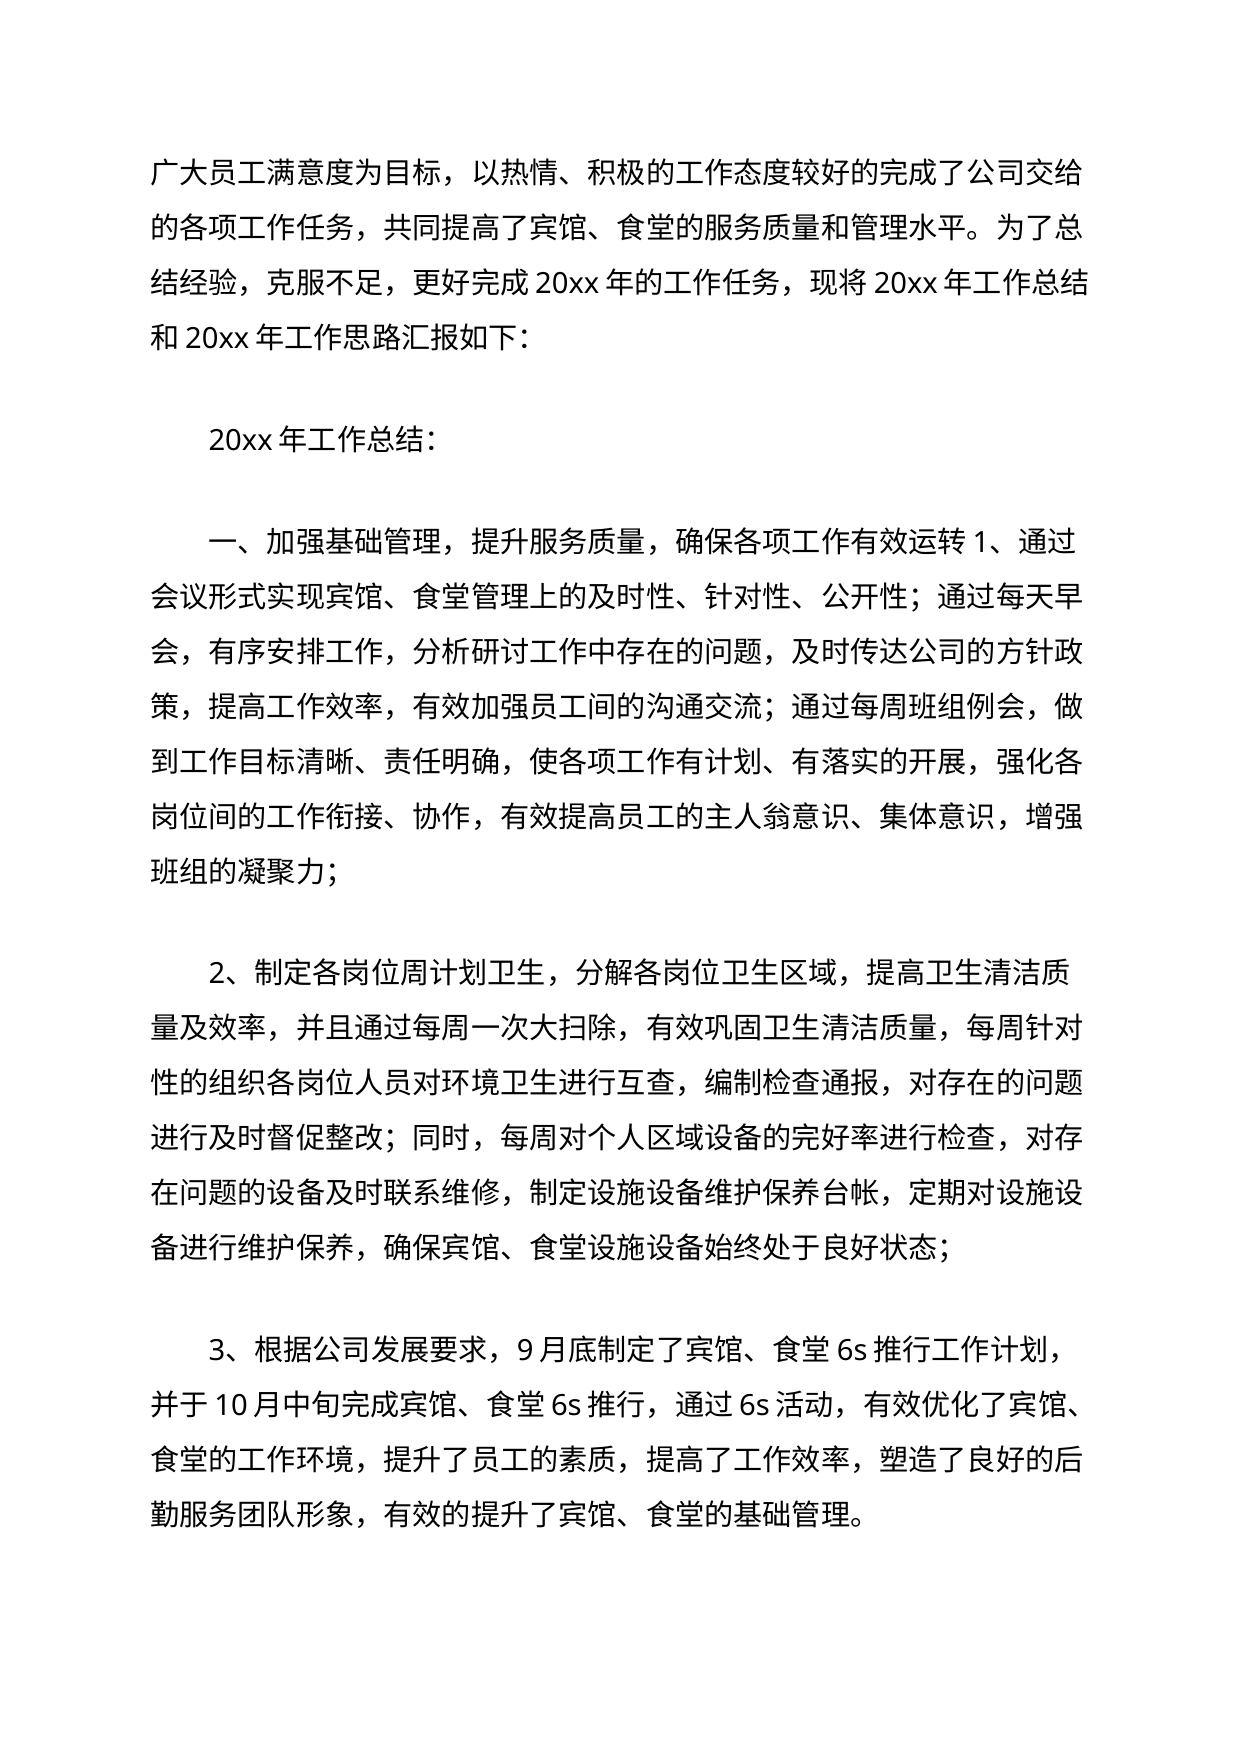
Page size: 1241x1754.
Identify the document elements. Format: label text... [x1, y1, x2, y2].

text 20xx年工作总结： [150, 417, 1090, 459]
text 2、制定各岗位周计划卫生，分解各岗位卫生区域，提高卫生清洁质量及效率，并且通过每周一次大扫除，有效巩固卫生清洁质量，每周针对性的组织各岗位人员对环境卫生进行互查，编制检查通报，对存在的问题进行及时督促整改；同时，每周对个人区域设备的完好率进行检查，对存在问题的设备及时联系维修，制定设施设备维护保养台帐，定期对设施设备进行维护保养，确保宾馆、食堂设施设备始终处于良好状态； [150, 950, 1090, 1267]
text 一、加强基础管理，提升服务质量，确保各项工作有效运转1、通过会议形式实现宾馆、食堂管理上的及时性、针对性、公开性；通过每天早会，有序安排工作，分析研讨工作中存在的问题，及时传达公司的方针政策，提高工作效率，有效加强员工间的沟通交流；通过每周班组例会，做到工作目标清晰、责任明确，使各项工作有计划、有落实的开展，强化各岗位间的工作衔接、协作，有效提高员工的主人翁意识、集体意识，增强班组的凝聚力； [150, 519, 1090, 891]
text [150, 150, 1090, 357]
text 3、根据公司发展要求，9月底制定了宾馆、食堂6s推行工作计划，并于10月中旬完成宾馆、食堂6s推行，通过6s活动，有效优化了宾馆、食堂的工作环境，提升了员工的素质，提高了工作效率，塑造了良好的后勤服务团队形象，有效的提升了宾馆、食堂的基础管理。 [150, 1326, 1090, 1533]
